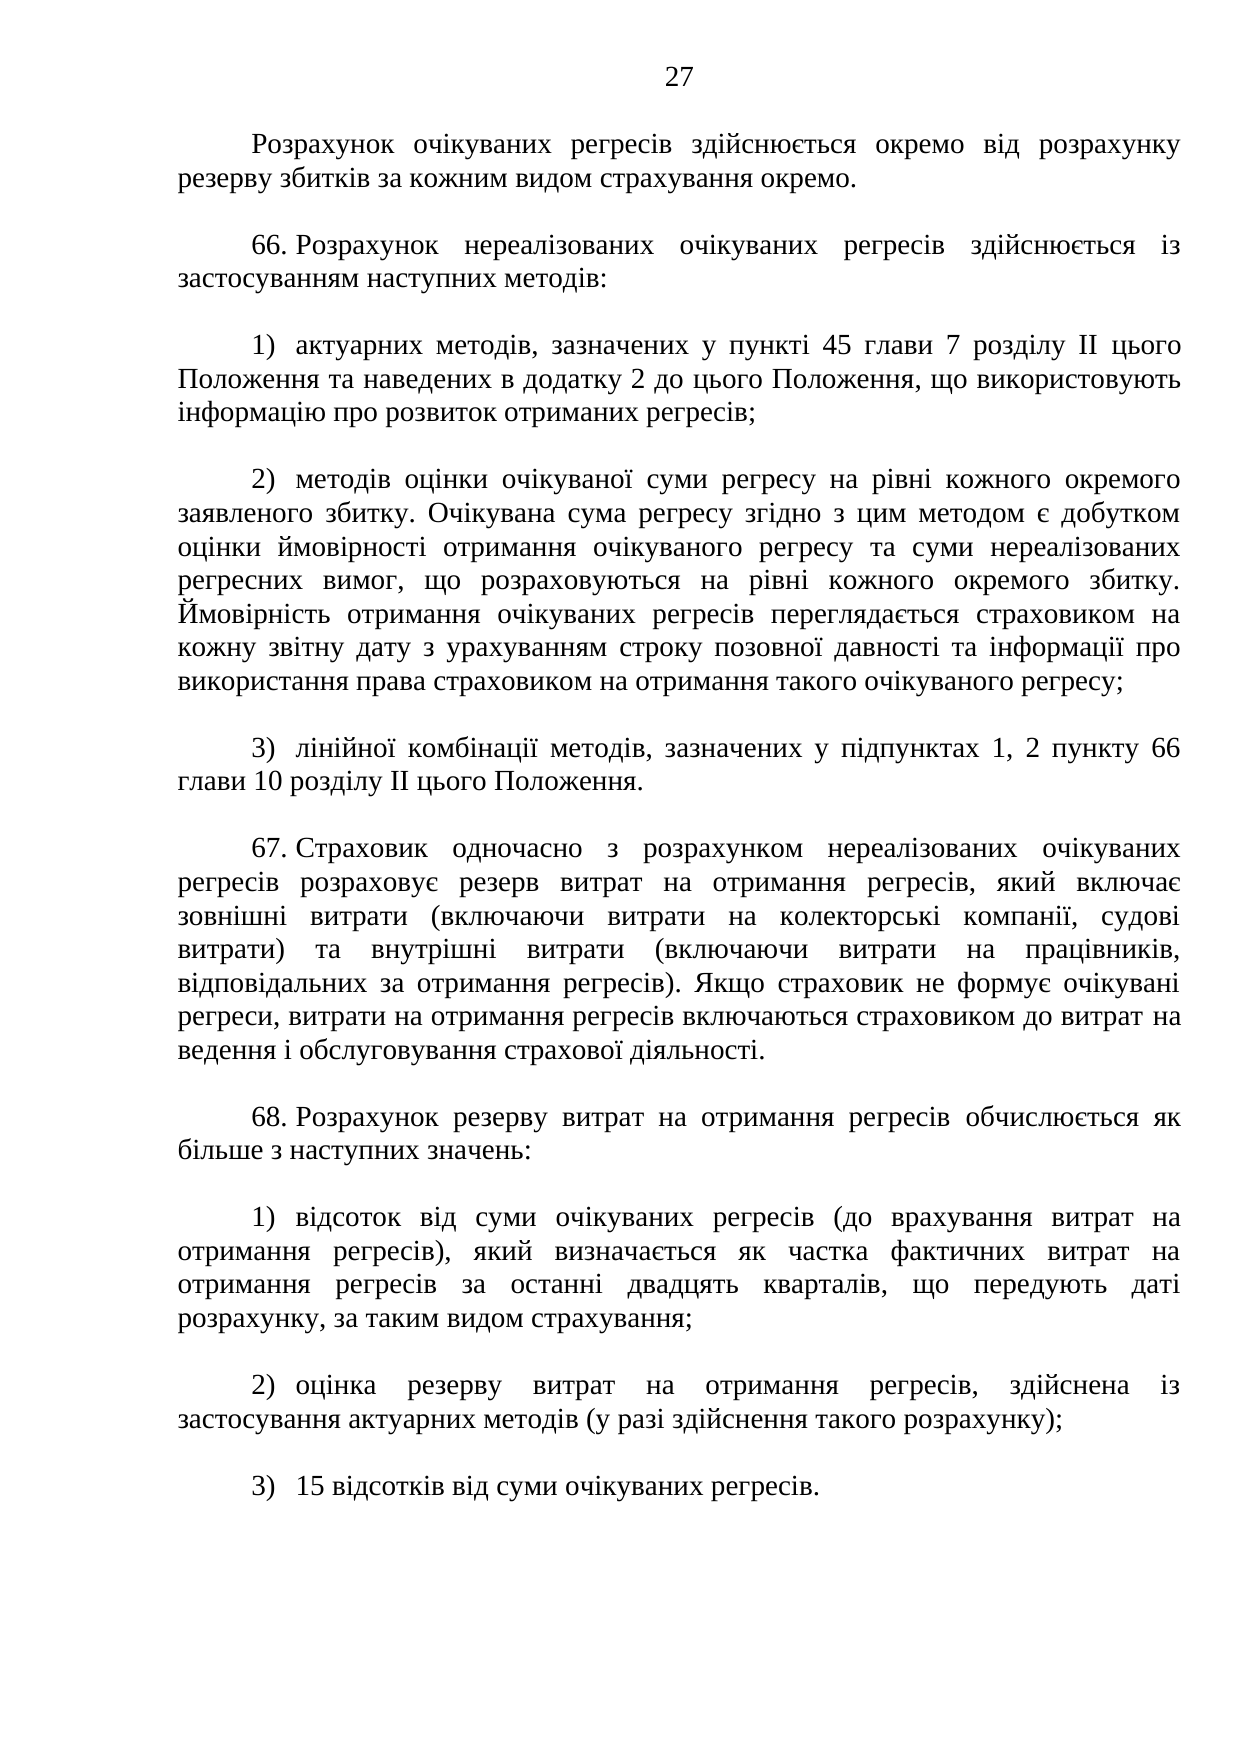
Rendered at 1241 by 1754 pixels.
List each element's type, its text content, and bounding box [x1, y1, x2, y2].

text Розрахунок очікуваних регресів здійснюється окремо від розрахунку резерву збитків за кожним видом страхування окремо. [177, 126, 1181, 193]
list лінійної комбінації методів, зазначених у підпунктах 1, 2 пункту 66 глави 10 розділу ІІ цього Положення. [177, 730, 1181, 797]
list методів оцінки очікуваної суми регресу на рівні кожного окремого заявленого збитку. Очікувана сума регресу згідно з цим методом є добутком оцінки ймовірності отримання очікуваного регресу та суми нереалізованих регресних вимог, що розраховуються на рівні кожного окремого збитку. Ймовірність отримання очікуваних регресів переглядається страховиком на кожну звітну дату з урахуванням строку позовної давності та інформації про використання права страховиком на отримання такого очікуваного регресу; [177, 462, 1181, 696]
list актуарних методів, зазначених у пункті 45 глави 7 розділу ІІ цього Положення та наведених в додатку 2 до цього Положення, що використовують інформацію про розвиток отриманих регресів; [177, 327, 1181, 428]
list Розрахунок нереалізованих очікуваних регресів здійснюється із застосуванням наступних методів: [177, 227, 1181, 294]
list 15 відсотків від суми очікуваних регресів. [177, 1468, 1181, 1501]
list Страховик одночасно з розрахунком нереалізованих очікуваних регресів розраховує резерв витрат на отримання регресів, який включає зовнішні витрати (включаючи витрати на колекторські компанії, судові витрати) та внутрішні витрати (включаючи витрати на працівників, відповідальних за отримання регресів). Якщо страховик не формує очікувані регреси, витрати на отримання регресів включаються страховиком до витрат на ведення і обслуговування страхової діяльності. [177, 831, 1181, 1065]
list відсоток від суми очікуваних регресів (до врахування витрат на отримання регресів), який визначається як частка фактичних витрат на отримання регресів за останні двадцять кварталів, що передують даті розрахунку, за таким видом страхування; [177, 1199, 1181, 1334]
list Розрахунок резерву витрат на отримання регресів обчислюється як більше з наступних значень: [177, 1099, 1181, 1166]
list оцінка резерву витрат на отримання регресів, здійснена із застосування актуарних методів (у разі здійснення такого розрахунку); [177, 1367, 1181, 1434]
